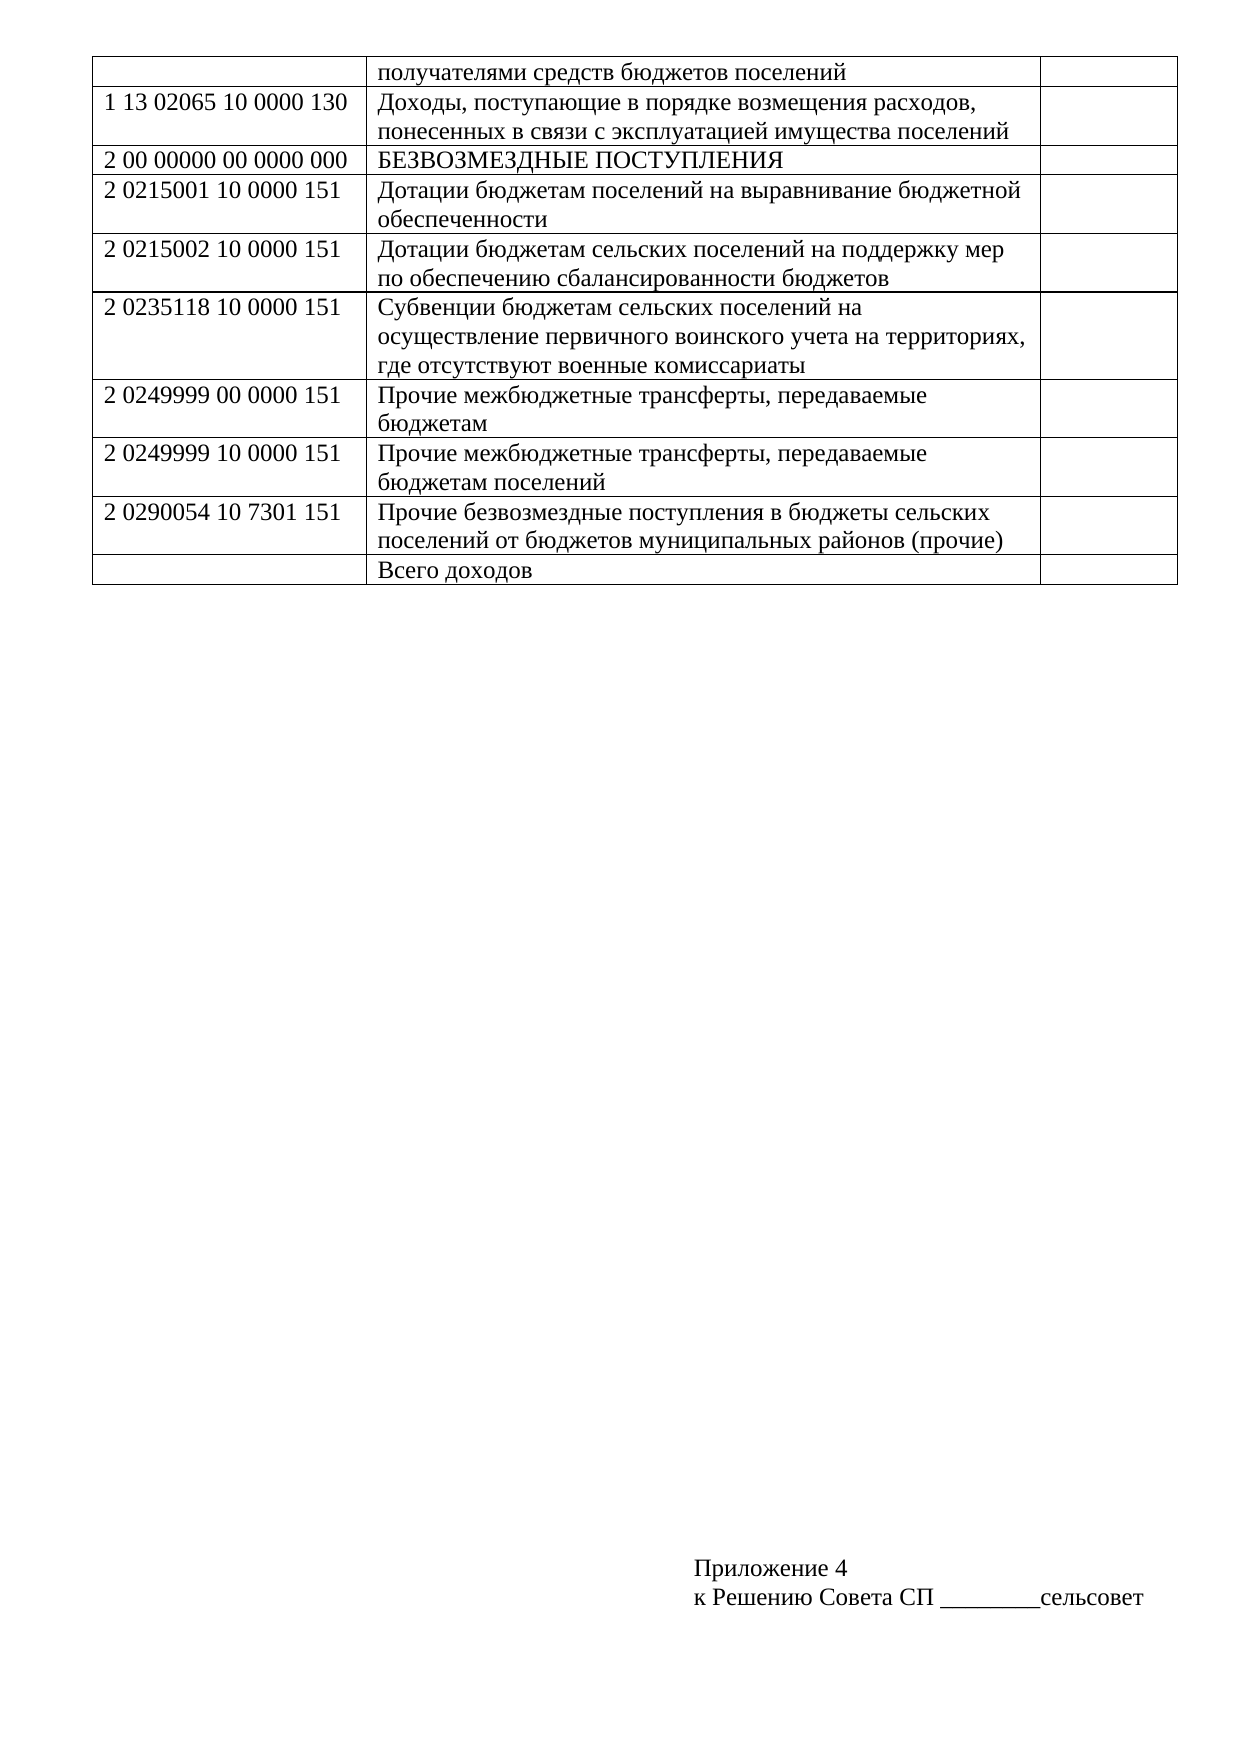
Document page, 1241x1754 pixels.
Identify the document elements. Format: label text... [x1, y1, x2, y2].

table_cell Субвенции бюджетам сельских поселений на осуществление первичного воинского учета на территориях, где отсутствуют военные комиссариаты [367, 293, 1040, 379]
table_cell [1041, 87, 1177, 144]
table_cell Прочие межбюджетные трансферты, передаваемые бюджетам поселений [367, 438, 1040, 496]
table_cell [1041, 380, 1177, 437]
table_cell 1 13 02065 10 0000 130 [93, 87, 366, 144]
table_cell 2 00 00000 00 0000 000 [93, 146, 366, 174]
table_cell 2 0249999 00 0000 151 [93, 380, 366, 437]
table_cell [367, 57, 1040, 86]
table_cell Всего доходов [367, 555, 1040, 584]
text Приложение 4 [620, 1553, 1196, 1582]
table_cell 2 0215001 10 0000 151 [93, 175, 366, 233]
table_cell БЕЗВОЗМЕЗДНЫЕ ПОСТУПЛЕНИЯ [367, 146, 1040, 174]
table_cell 2 0215002 10 0000 151 [93, 234, 366, 291]
table_cell 2 0235118 10 0000 151 [93, 293, 366, 379]
table_cell [1041, 293, 1177, 379]
table_cell Прочие межбюджетные трансферты, передаваемые бюджетам [367, 380, 1040, 437]
table_cell [1041, 175, 1177, 233]
table_cell Доходы, поступающие в порядке возмещения расходов, понесенных в связи с эксплуатацией имущества поселений [367, 87, 1040, 144]
table_cell [1041, 555, 1177, 584]
table_cell 2 0249999 10 0000 151 [93, 438, 366, 496]
table_cell [1041, 438, 1177, 496]
table_cell [93, 555, 366, 584]
table_cell Дотации бюджетам поселений на выравнивание бюджетной обеспеченности [367, 175, 1040, 233]
table_cell [1041, 234, 1177, 291]
table_cell Дотации бюджетам сельских поселений на поддержку мер по обеспечению сбалансированности бюджетов [367, 234, 1040, 291]
text к Решению Совета СП ________сельсовет [620, 1582, 1196, 1611]
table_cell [93, 57, 366, 86]
table_cell [1041, 497, 1177, 554]
table_cell [1041, 57, 1177, 86]
table_cell 2 0290054 10 7301 151 [93, 497, 366, 554]
table_cell [1041, 146, 1177, 174]
table_cell Прочие безвозмездные поступления в бюджеты сельских поселений от бюджетов муниципальных районов (прочие) [367, 497, 1040, 554]
